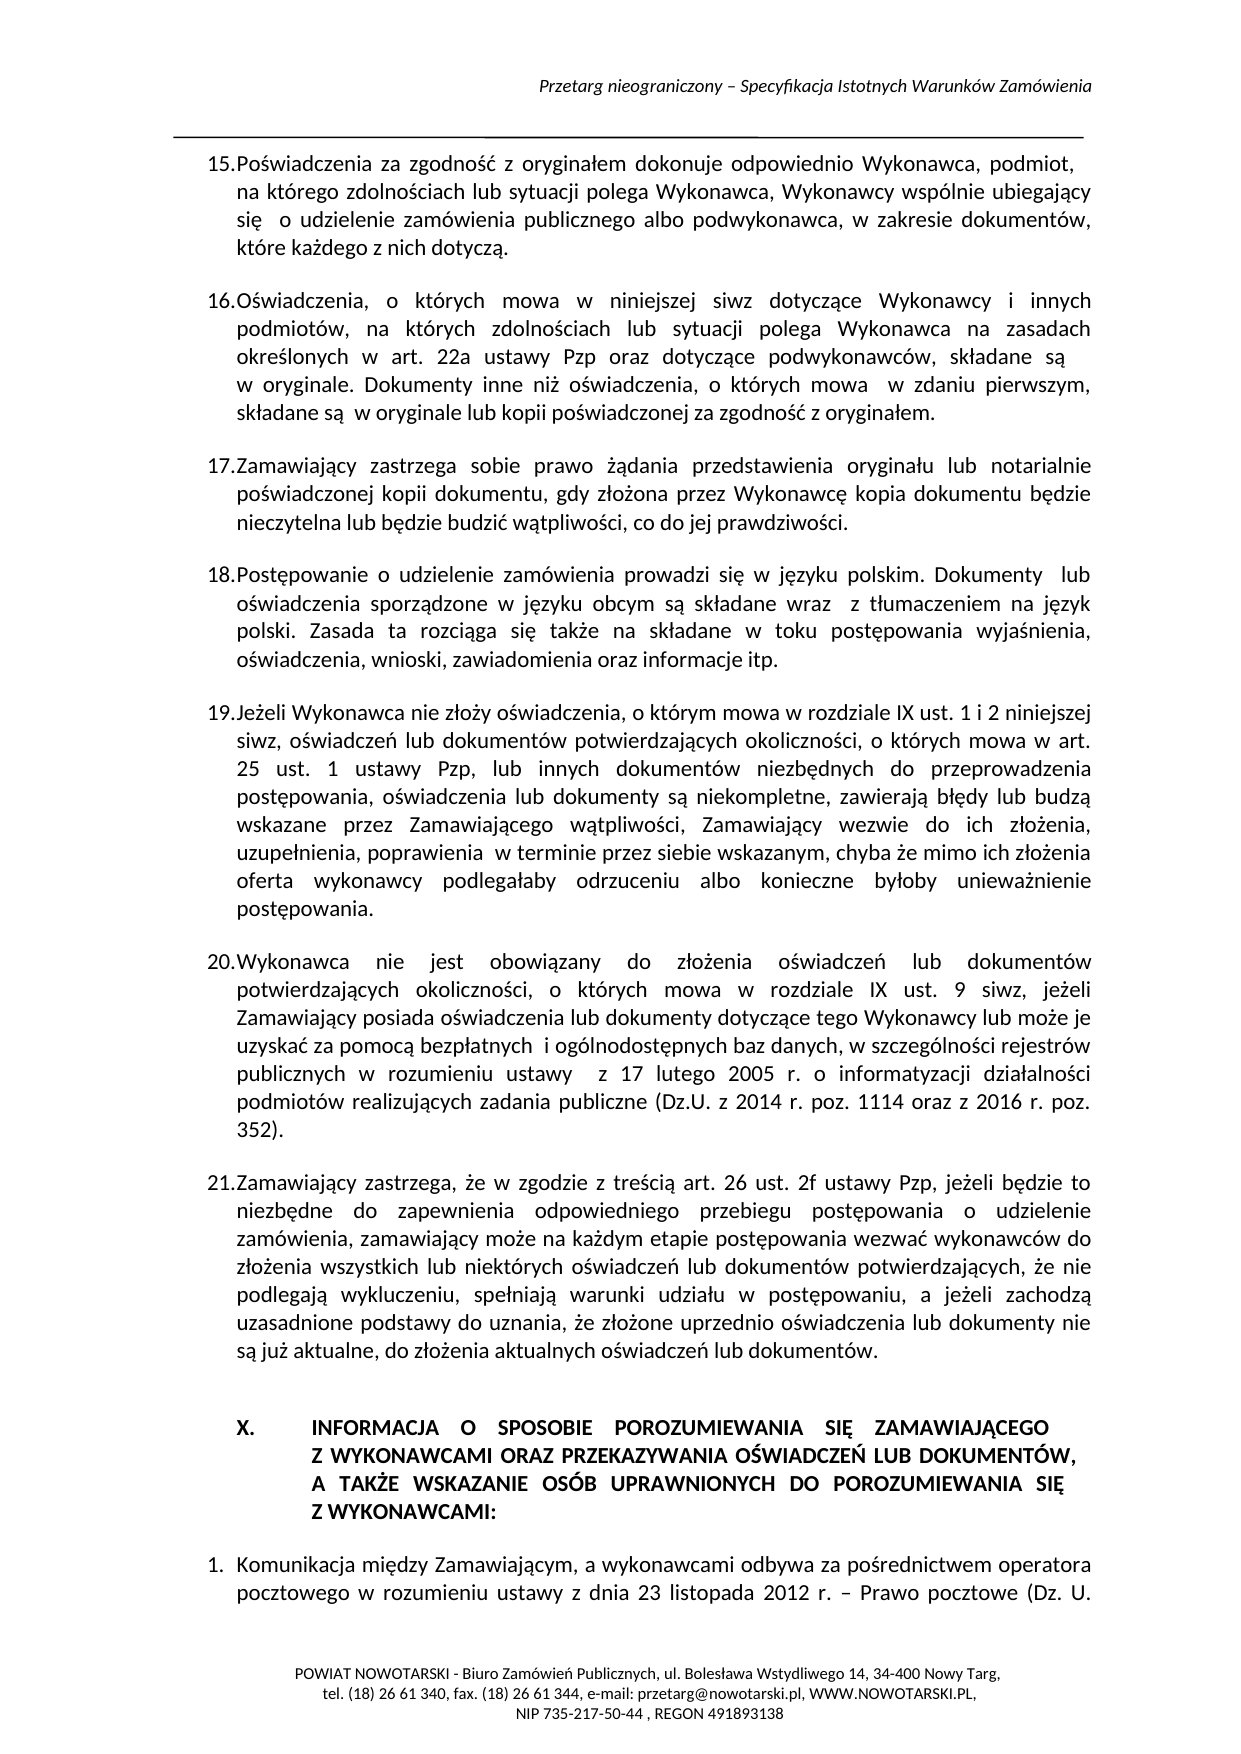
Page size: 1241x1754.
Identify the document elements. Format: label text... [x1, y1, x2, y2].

list Wykonawca nie jest obowiązany do złożenia oświadczeń lub dokumentów potwierdzających okoliczności, o których mowa w rozdziale IX ust. 9 siwz, jeżeli Zamawiający posiada oświadczenia lub dokumenty dotyczące tego Wykonawcy lub może je uzyskać za pomocą bezpłatnych i ogólnodostępnych baz danych, w szczególności rejestrów publicznych w rozumieniu ustawy z 17 lutego 2005 r. o informatyzacji działalności podmiotów realizujących zadania publiczne (Dz.U. z 2014 r. poz. 1114 oraz z 2016 r. poz. 352). [207, 947, 1093, 1143]
list Postępowanie o udzielenie zamówienia prowadzi się w języku polskim. Dokumenty lub oświadczenia sporządzone w języku obcym są składane wraz z tłumaczeniem na język polski. Zasada ta rozciąga się także na składane w toku postępowania wyjaśnienia, oświadczenia, wnioski, zawiadomienia oraz informacje itp. [207, 561, 1093, 673]
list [207, 1550, 1093, 1606]
list Jeżeli Wykonawca nie złoży oświadczenia, o którym mowa w rozdziale IX ust. 1 i 2 niniejszej siwz, oświadczeń lub dokumentów potwierdzających okoliczności, o których mowa w art. 25 ust. 1 ustawy Pzp, lub innych dokumentów niezbędnych do przeprowadzenia postępowania, oświadczenia lub dokumenty są niekompletne, zawierają błędy lub budzą wskazane przez Zamawiającego wątpliwości, Zamawiający wezwie do ich złożenia, uzupełnienia, poprawienia w terminie przez siebie wskazanym, chyba że mimo ich złożenia oferta wykonawcy podlegałaby odrzuceniu albo konieczne byłoby unieważnienie postępowania. [207, 698, 1093, 922]
list Informacja o sposobie porozumiewania się Zamawiającego z Wykonawcami oraz przekazywania oświadczeń lub dokumentów, a także wskazanie osób uprawnionych do porozumiewania się z Wykonawcami: [236, 1413, 1093, 1525]
list Zamawiający zastrzega, że w zgodzie z treścią art. 26 ust. 2f ustawy Pzp, jeżeli będzie to niezbędne do zapewnienia odpowiedniego przebiegu postępowania o udzielenie zamówienia, zamawiający może na każdym etapie postępowania wezwać wykonawców do złożenia wszystkich lub niektórych oświadczeń lub dokumentów potwierdzających, że nie podlegają wykluczeniu, spełniają warunki udziału w postępowaniu, a jeżeli zachodzą uzasadnione podstawy do uznania, że złożone uprzednio oświadczenia lub dokumenty nie są już aktualne, do złożenia aktualnych oświadczeń lub dokumentów. [207, 1168, 1093, 1364]
list Poświadczenia za zgodność z oryginałem dokonuje odpowiednio Wykonawca, podmiot, na którego zdolnościach lub sytuacji polega Wykonawca, Wykonawcy wspólnie ubiegający się o udzielenie zamówienia publicznego albo podwykonawca, w zakresie dokumentów, które każdego z nich dotyczą. [207, 149, 1093, 261]
list Zamawiający zastrzega sobie prawo żądania przedstawienia oryginału lub notarialnie poświadczonej kopii dokumentu, gdy złożona przez Wykonawcę kopia dokumentu będzie nieczytelna lub będzie budzić wątpliwości, co do jej prawdziwości. [207, 452, 1093, 536]
list Oświadczenia, o których mowa w niniejszej siwz dotyczące Wykonawcy i innych podmiotów, na których zdolnościach lub sytuacji polega Wykonawca na zasadach określonych w art. 22a ustawy Pzp oraz dotyczące podwykonawców, składane są w oryginale. Dokumenty inne niż oświadczenia, o których mowa w zdaniu pierwszym, składane są w oryginale lub kopii poświadczonej za zgodność z oryginałem. [207, 286, 1093, 427]
